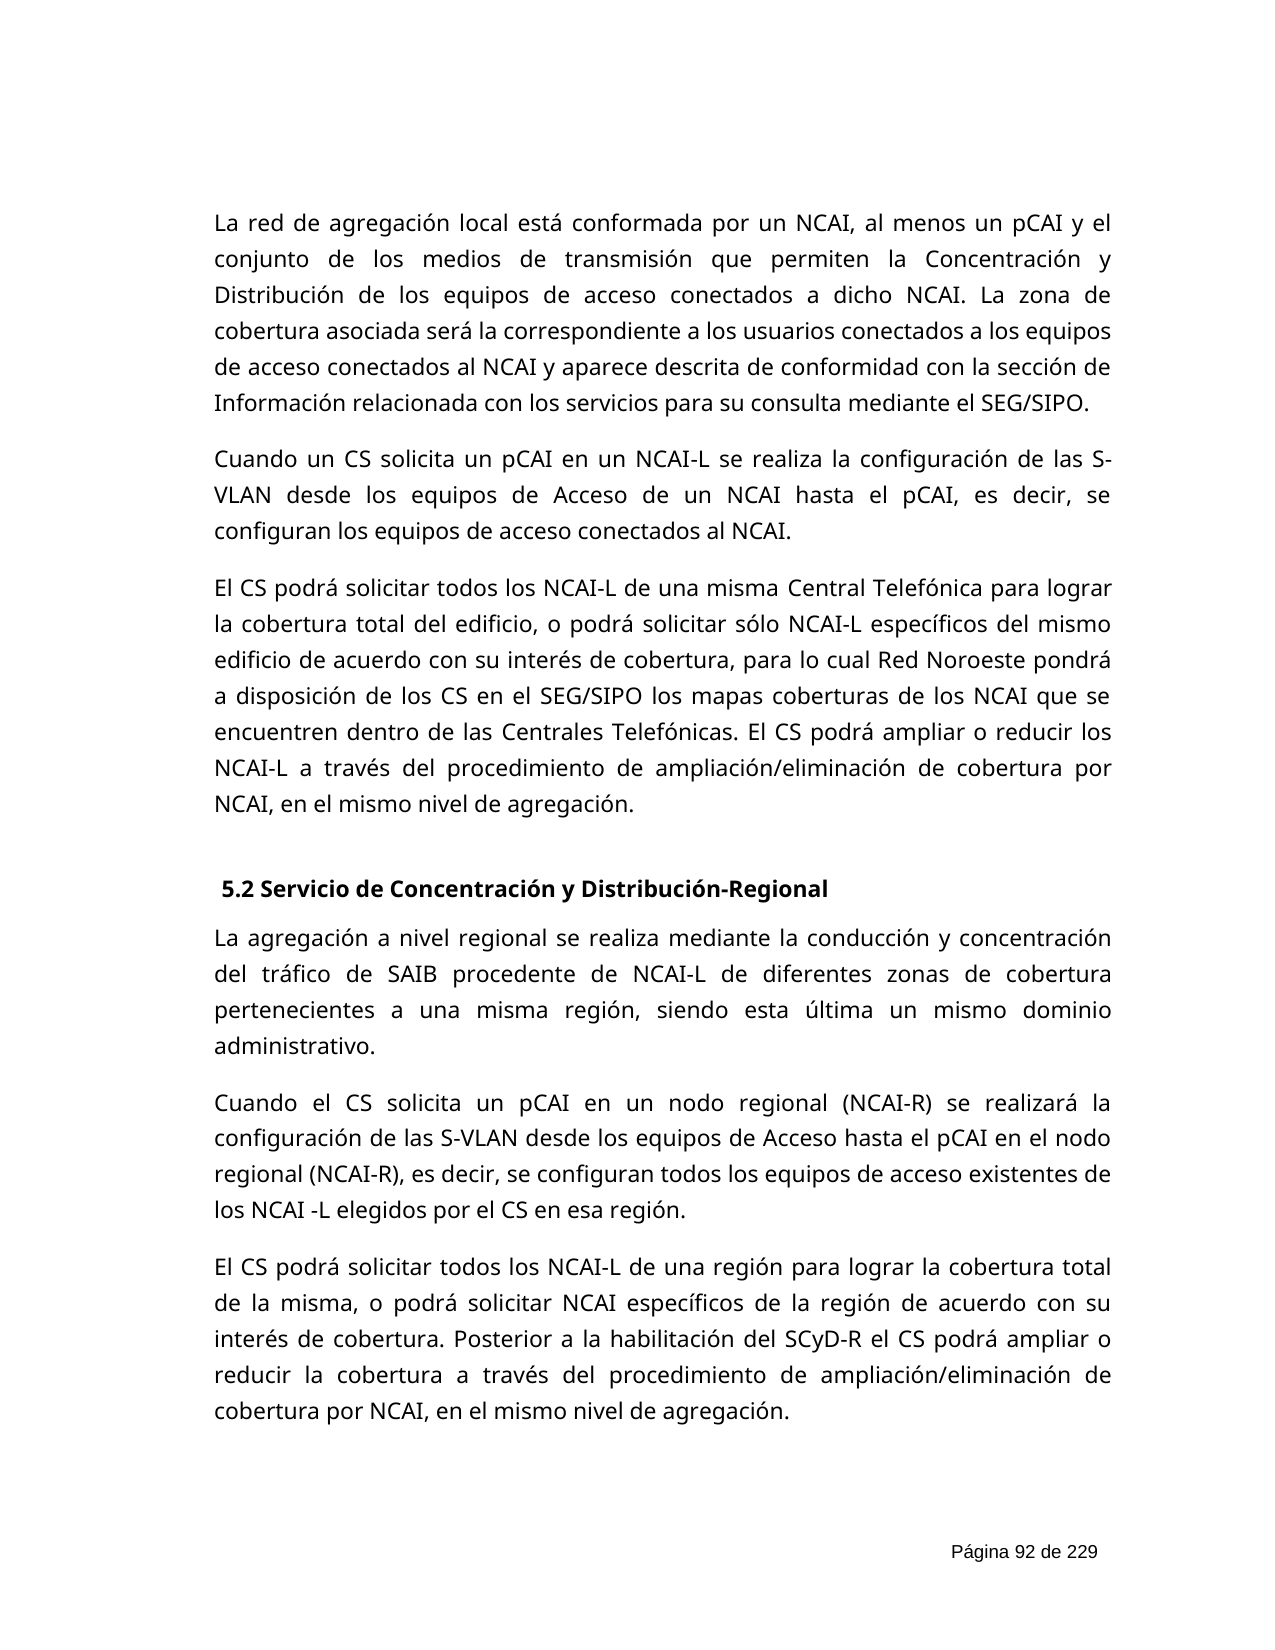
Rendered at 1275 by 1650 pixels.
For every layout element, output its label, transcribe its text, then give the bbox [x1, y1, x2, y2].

text La agregación a nivel regional se realiza mediante la conducción y concentración del tráfico de SAIB procedente de NCAI-L de diferentes zonas de cobertura pertenecientes a una misma región, siendo esta última un mismo dominio administrativo. [214, 922, 1113, 1061]
text La red de agregación local está conformada por un NCAI, al menos un pCAI y el conjunto de los medios de transmisión que permiten la Concentración y Distribución de los equipos de acceso conectados a dicho NCAI. La zona de cobertura asociada será la correspondiente a los usuarios conectados a los equipos de acceso conectados al NCAI y aparece descrita de conformidad con la sección de Información relacionada con los servicios para su consulta mediante el SEG/SIPO. [214, 207, 1113, 418]
text El CS podrá solicitar todos los NCAI-L de una misma Central Telefónica para lograr la cobertura total del edificio, o podrá solicitar sólo NCAI-L específicos del mismo edificio de acuerdo con su interés de cobertura, para lo cual Red Noroeste pondrá a disposición de los CS en el SEG/SIPO los mapas coberturas de los NCAI que se encuentren dentro de las Centrales Telefónicas. El CS podrá ampliar o reducir los NCAI-L a través del procedimiento de ampliación/eliminación de cobertura por NCAI, en el mismo nivel de agregación. [214, 572, 1113, 819]
subtitle 5.2 Servicio de Concentración y Distribución-Regional [221, 873, 1098, 905]
text Cuando un CS solicita un pCAI en un NCAI-L se realiza la configuración de las S-VLAN desde los equipos de Acceso de un NCAI hasta el pCAI, es decir, se configuran los equipos de acceso conectados al NCAI. [214, 443, 1113, 546]
text El CS podrá solicitar todos los NCAI-L de una región para lograr la cobertura total de la misma, o podrá solicitar NCAI específicos de la región de acuerdo con su interés de cobertura. Posterior a la habilitación del SCyD-R el CS podrá ampliar o reducir la cobertura a través del procedimiento de ampliación/eliminación de cobertura por NCAI, en el mismo nivel de agregación. [214, 1251, 1113, 1426]
text Cuando el CS solicita un pCAI en un nodo regional (NCAI-R) se realizará la configuración de las S-VLAN desde los equipos de Acceso hasta el pCAI en el nodo regional (NCAI-R), es decir, se configuran todos los equipos de acceso existentes de los NCAI -L elegidos por el CS en esa región. [214, 1086, 1113, 1226]
